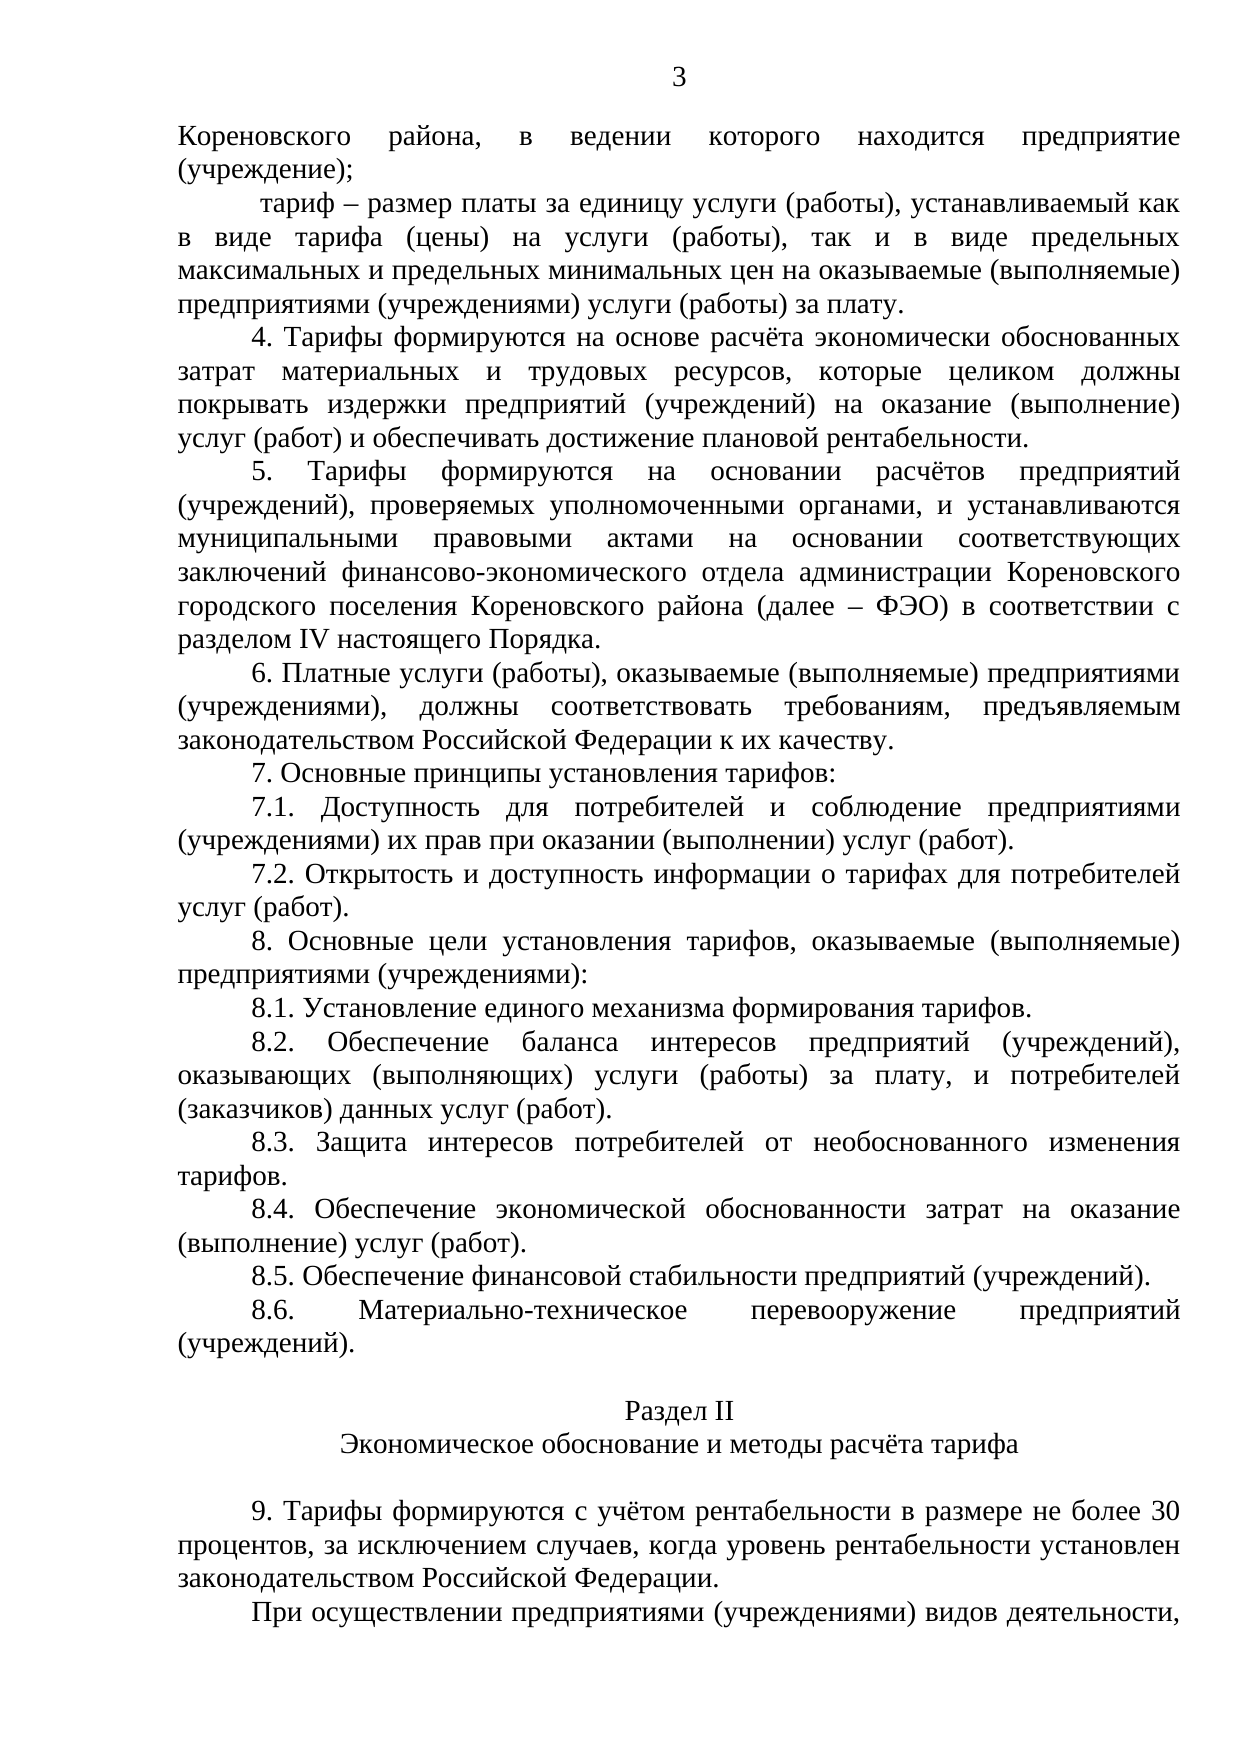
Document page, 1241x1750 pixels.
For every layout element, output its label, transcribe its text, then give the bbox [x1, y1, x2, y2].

text 8.4. Обеспечение экономической обоснованности затрат на оказание (выполнение) услуг (работ). [177, 1191, 1181, 1258]
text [177, 118, 1181, 185]
text 5. Тарифы формируются на основании расчётов предприятий (учреждений), проверяемых уполномоченными органами, и устанавливаются муниципальными правовыми актами на основании соответствующих заключений финансово-экономического отдела администрации Кореновского городского поселения Кореновского района (далее – ФЭО) в соответствии с разделом IV настоящего Порядка. [177, 453, 1181, 655]
text Экономическое обоснование и методы расчёта тарифа [177, 1426, 1181, 1460]
text 6. Платные услуги (работы), оказываемые (выполняемые) предприятиями (учреждениями), должны соответствовать требованиям, предъявляемым законодательством Российской Федерации к их качеству. [177, 655, 1181, 755]
text тариф – размер платы за единицу услуги (работы), устанавливаемый как в виде тарифа (цены) на услуги (работы), так и в виде предельных максимальных и предельных минимальных цен на оказываемые (выполняемые) предприятиями (учреждениями) услуги (работы) за плату. [177, 185, 1181, 319]
text 8. Основные цели установления тарифов, оказываемые (выполняемые) предприятиями (учреждениями): [177, 923, 1181, 990]
text 7.2. Открытость и доступность информации о тарифах для потребителей услуг (работ). [177, 856, 1181, 923]
text 8.2. Обеспечение баланса интересов предприятий (учреждений), оказывающих (выполняющих) услуги (работы) за плату, и потребителей (заказчиков) данных услуг (работ). [177, 1024, 1181, 1124]
text 9. Тарифы формируются с учётом рентабельности в размере не более 30 процентов, за исключением случаев, когда уровень рентабельности установлен законодательством Российской Федерации. [177, 1493, 1181, 1594]
text 8.1. Установление единого механизма формирования тарифов. [177, 990, 1181, 1024]
text 8.3. Защита интересов потребителей от необоснованного изменения тарифов. [177, 1124, 1181, 1191]
text 8.5. Обеспечение финансовой стабильности предприятий (учреждений). [177, 1258, 1181, 1292]
text Раздел II [177, 1393, 1181, 1426]
text 7.1. Доступность для потребителей и соблюдение предприятиями (учреждениями) их прав при оказании (выполнении) услуг (работ). [177, 789, 1181, 856]
text 4. Тарифы формируются на основе расчёта экономически обоснованных затрат материальных и трудовых ресурсов, которые целиком должны покрывать издержки предприятий (учреждений) на оказание (выполнение) услуг (работ) и обеспечивать достижение плановой рентабельности. [177, 319, 1181, 453]
text 7. Основные принципы установления тарифов: [177, 755, 1181, 789]
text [177, 1594, 1181, 1627]
text 8.6. Материально-техническое перевооружение предприятий (учреждений). [177, 1292, 1181, 1359]
